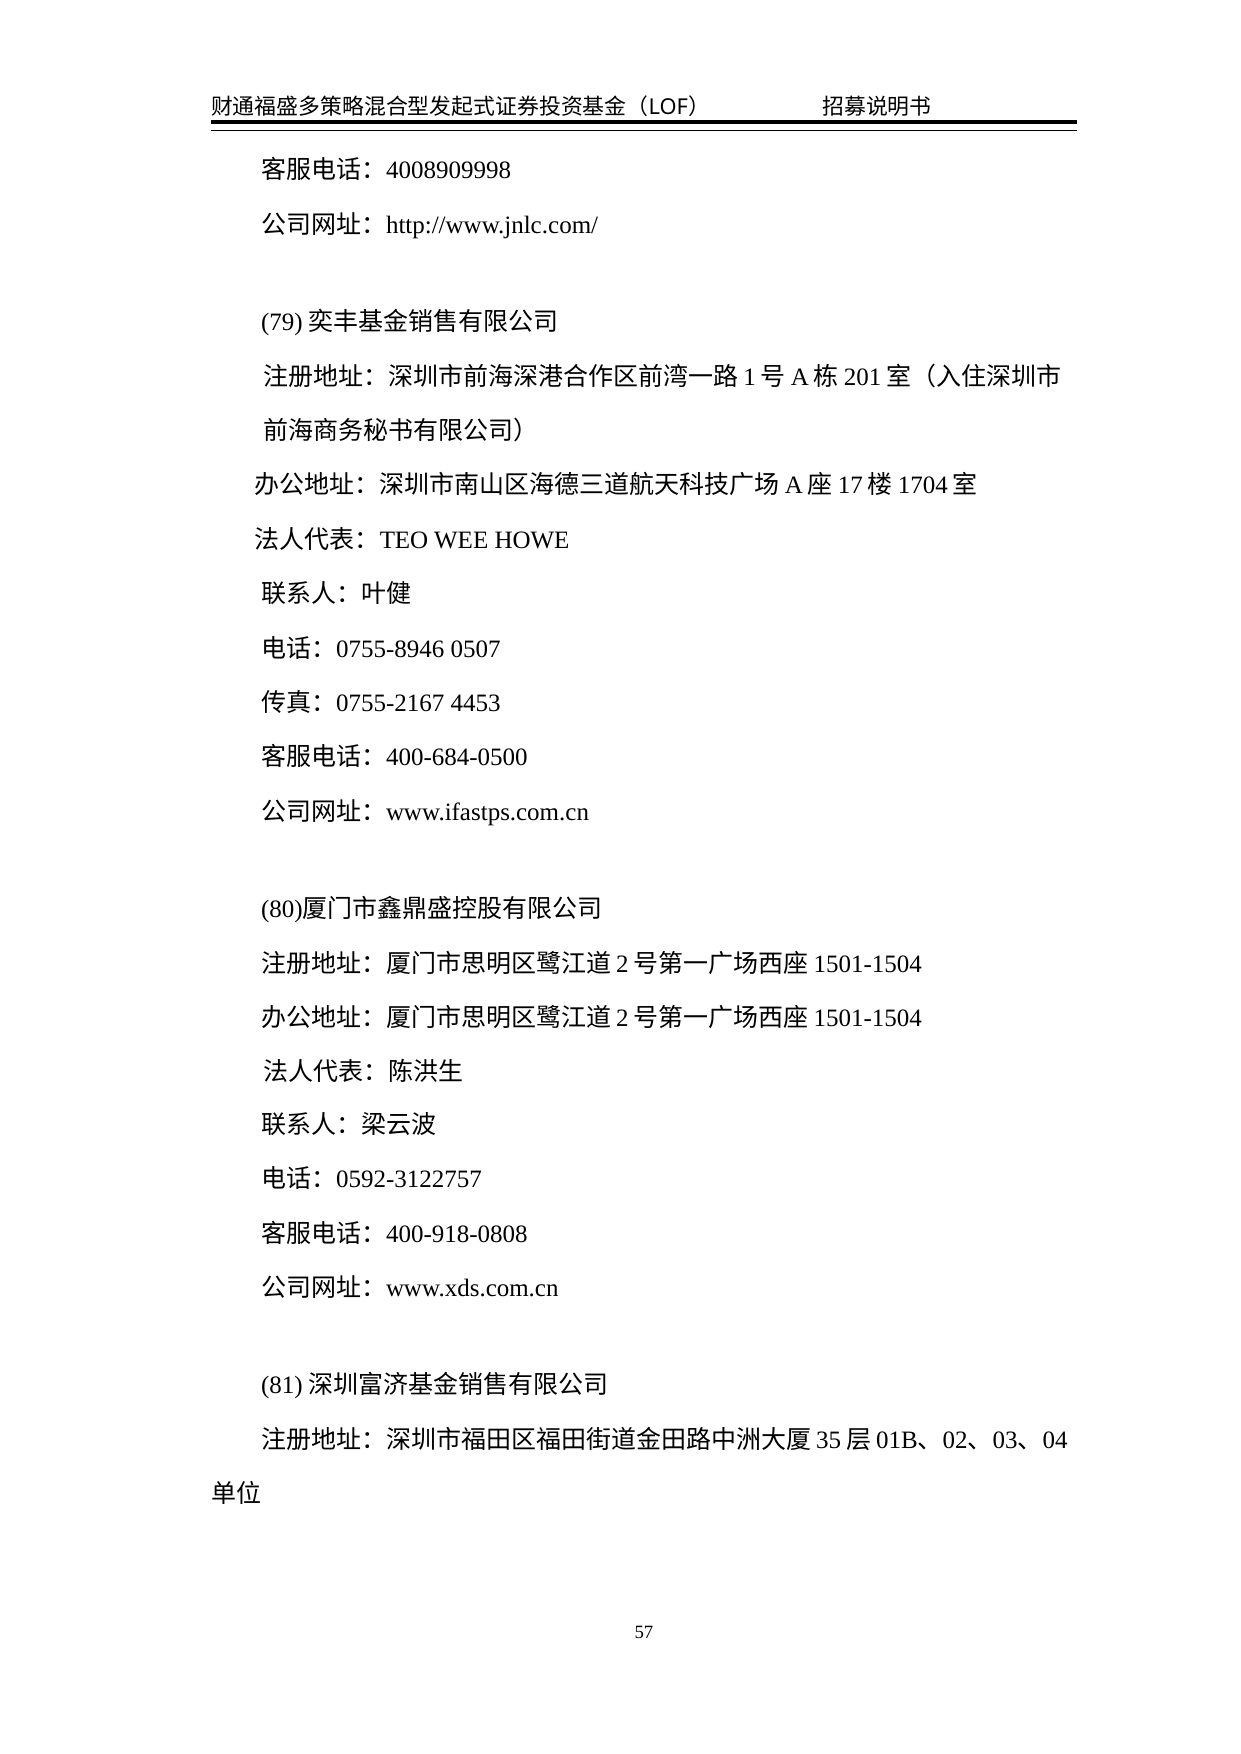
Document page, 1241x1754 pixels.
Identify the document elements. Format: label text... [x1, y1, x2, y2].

text 注册地址：深圳市福田区福田街道金田路中洲大厦35层01B、02、03、04单位 [211, 1419, 1077, 1510]
text (80)厦门市鑫鼎盛控股有限公司 [211, 889, 1077, 925]
text 公司网址：http://www.jnlc.com/ [211, 204, 1077, 241]
text (81) 深圳富济基金销售有限公司 [211, 1365, 1077, 1401]
text 电话：0755-8946 0507 [211, 628, 1077, 664]
text 电话：0592-3122757 [211, 1159, 1077, 1195]
text 联系人：叶健 [211, 574, 1077, 610]
text 法人代表：陈洪生 [211, 1052, 1077, 1088]
text 公司网址：www.ifastps.com.cn [211, 791, 1077, 827]
text 客服电话：4008909998 [211, 150, 1077, 186]
text 公司网址：www.xds.com.cn [211, 1267, 1077, 1304]
text 联系人：梁云波 [211, 1104, 1077, 1141]
text 客服电话：400-684-0500 [211, 737, 1077, 773]
text (79) 奕丰基金销售有限公司 [211, 302, 1077, 338]
text 传真：0755-2167 4453 [211, 682, 1077, 719]
text 办公地址：厦门市思明区鹭江道2号第一广场西座1501-1504 [211, 997, 1077, 1034]
text 法人代表：TEO WEE HOWE [254, 519, 1077, 556]
text 注册地址：深圳市前海深港合作区前湾一路1号A栋201室（入住深圳市前海商务秘书有限公司） [263, 356, 1077, 447]
text 办公地址：深圳市南山区海德三道航天科技广场A座17楼1704室 [254, 465, 1077, 501]
text 注册地址：厦门市思明区鹭江道2号第一广场西座1501-1504 [211, 943, 1077, 979]
text 客服电话：400-918-0808 [211, 1213, 1077, 1249]
